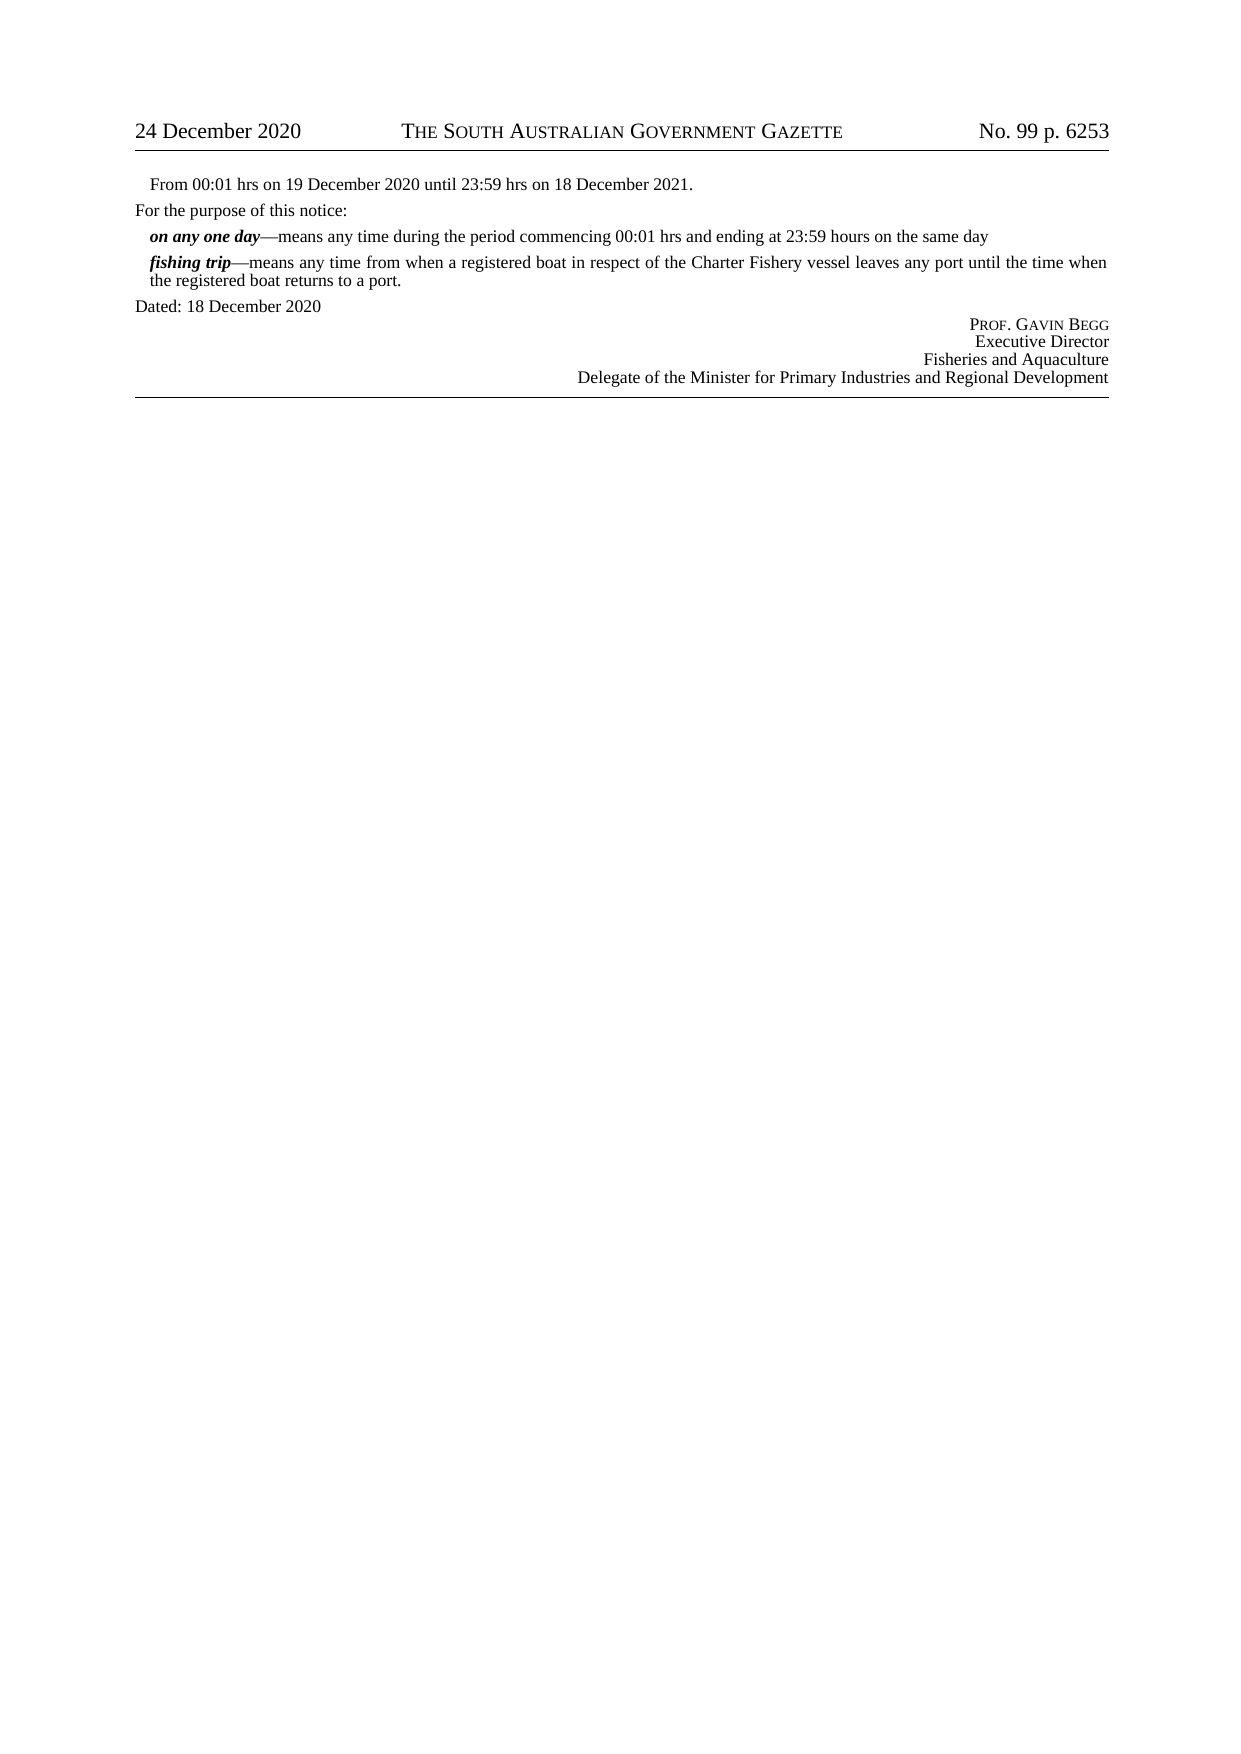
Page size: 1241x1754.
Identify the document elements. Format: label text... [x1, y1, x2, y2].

text Prof. Gavin Begg [135, 316, 1109, 334]
text For the purpose of this notice: [135, 202, 1109, 220]
text From 00:01 hrs on 19 December 2020 until 23:59 hrs on 18 December 2021. [149, 176, 1109, 194]
text Dated: 18 December 2020 [135, 298, 1109, 316]
text Delegate of the Minister for Primary Industries and Regional Development [135, 369, 1109, 387]
text Executive Director [135, 334, 1109, 351]
text on any one day—means any time during the period commencing 00:01 hrs and ending at 23:59 hours on the same day [149, 228, 1109, 246]
text fishing trip—means any time from when a registered boat in respect of the Charter Fishery vessel leaves any port until the time when the registered boat returns to a port. [149, 254, 1109, 290]
text Fisheries and Aquaculture [135, 351, 1109, 369]
